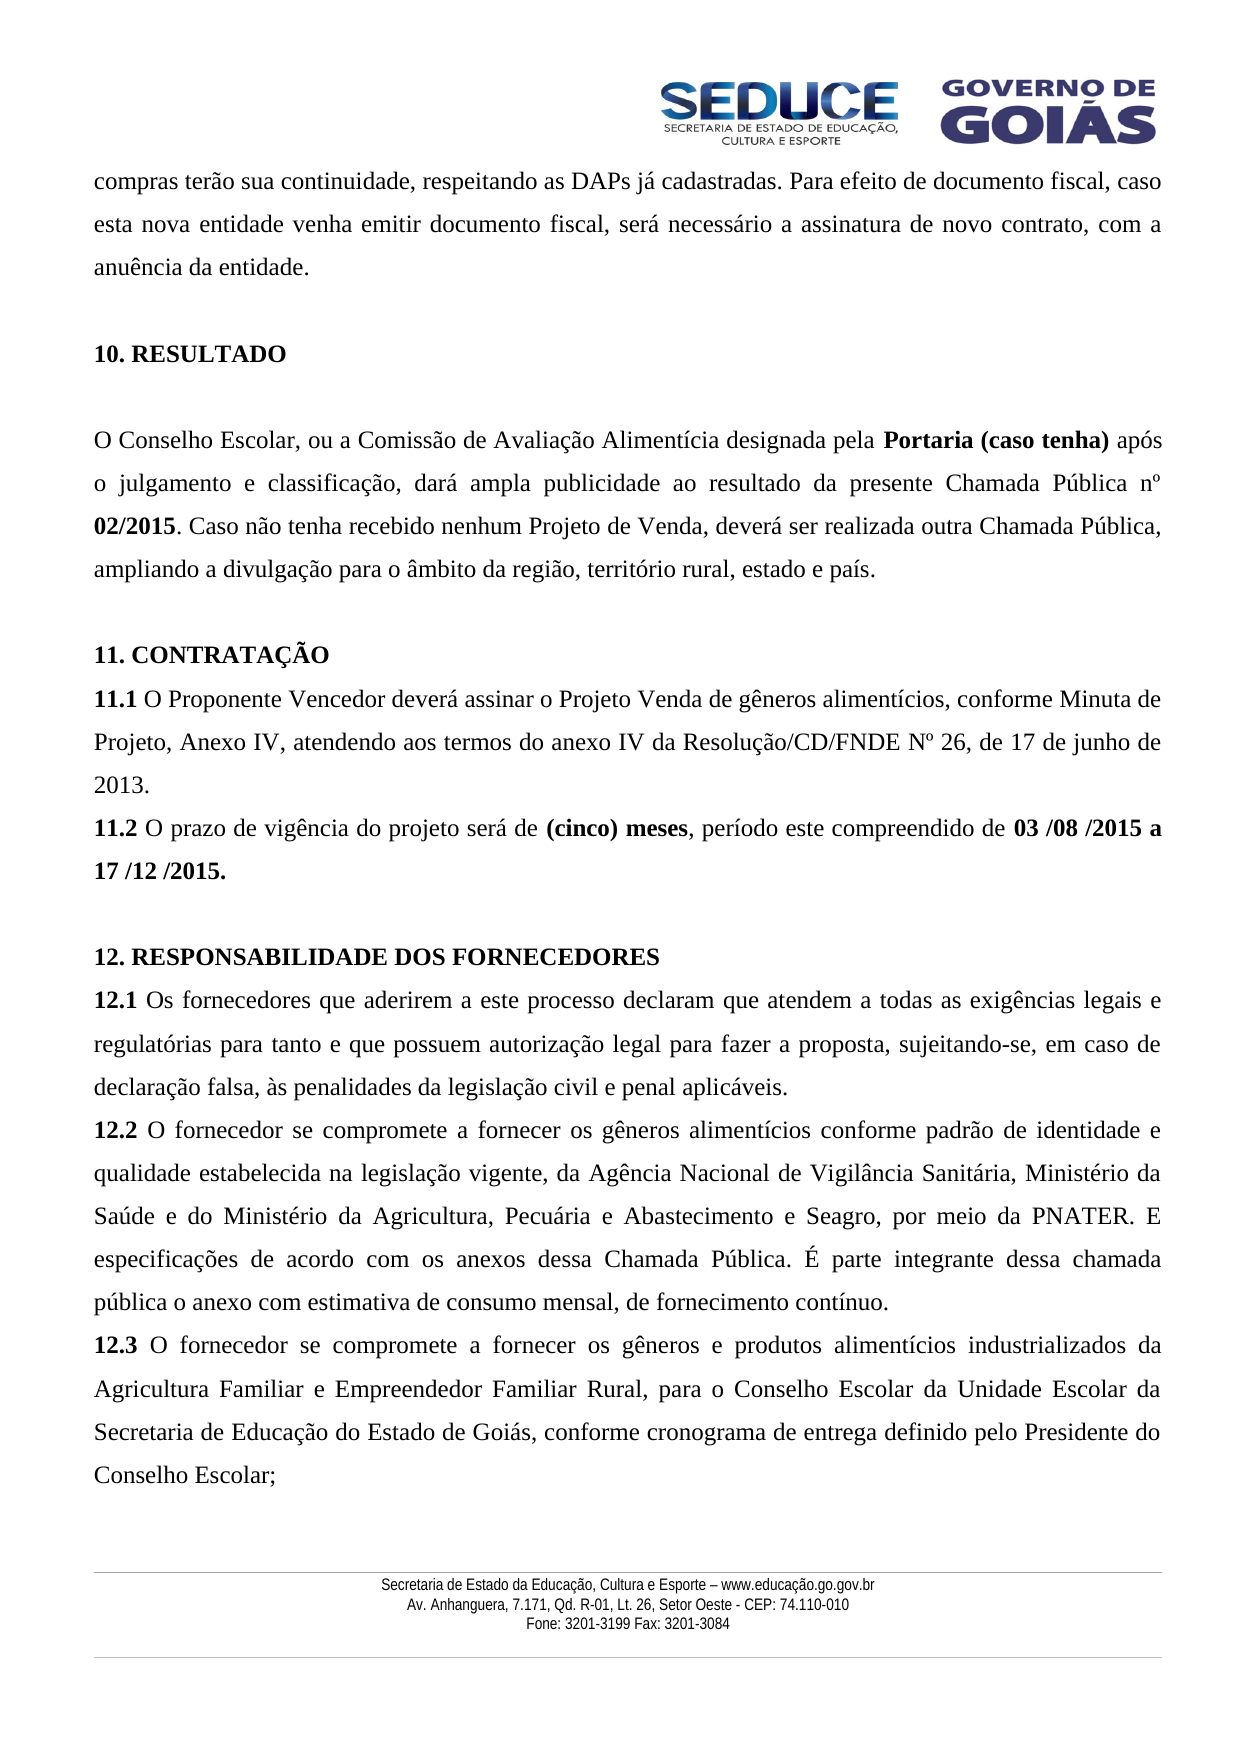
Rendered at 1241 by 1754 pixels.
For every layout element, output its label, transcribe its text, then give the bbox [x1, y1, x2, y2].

text 12. RESPONSABILIDADE DOS FORNECEDORES [94, 942, 1162, 971]
text 11.1 O Proponente Vencedor deverá assinar o Projeto Venda de gêneros alimentícios, conforme Minuta de Projeto, Anexo IV, atendendo aos termos do anexo IV da Resolução/CD/FNDE Nº 26, de 17 de junho de 2013. [94, 684, 1162, 799]
text 11. CONTRATAÇÃO [94, 641, 1162, 669]
text 12.3 O fornecedor se compromete a fornecer os gêneros e produtos alimentícios industrializados da Agricultura Familiar e Empreendedor Familiar Rural, para o Conselho Escolar da Unidade Escolar da Secretaria de Educação do Estado de Goiás, conforme cronograma de entrega definido pelo Presidente do Conselho Escolar; [94, 1331, 1162, 1489]
text 11.2 O prazo de vigência do projeto será de (cinco) meses, período este compreendido de 03 /08 /2015 a 17 /12 /2015. [94, 813, 1162, 885]
text 12.2 O fornecedor se compromete a fornecer os gêneros alimentícios conforme padrão de identidade e qualidade estabelecida na legislação vigente, da Agência Nacional de Vigilância Sanitária, Ministério da Saúde e do Ministério da Agricultura, Pecuária e Abastecimento e Seagro, por meio da PNATER. E especificações de acordo com os anexos dessa Chamada Pública. É parte integrante dessa chamada pública o anexo com estimativa de consumo mensal, de fornecimento contínuo. [94, 1115, 1162, 1316]
text 12.1 Os fornecedores que aderirem a este processo declaram que atendem a todas as exigências legais e regulatórias para tanto e que possuem autorização legal para fazer a proposta, sujeitando-se, em caso de declaração falsa, às penalidades da legislação civil e penal aplicáveis. [94, 986, 1162, 1101]
text O Conselho Escolar, ou a Comissão de Avaliação Alimentícia designada pela Portaria (caso tenha) após o julgamento e classificação, dará ampla publicidade ao resultado da presente Chamada Pública nº 02/2015. Caso não tenha recebido nenhum Projeto de Venda, deverá ser realizada outra Chamada Pública, ampliando a divulgação para o âmbito da região, território rural, estado e país. [94, 425, 1162, 583]
picture [660, 75, 1163, 152]
text 10. RESULTADO [94, 339, 1162, 367]
